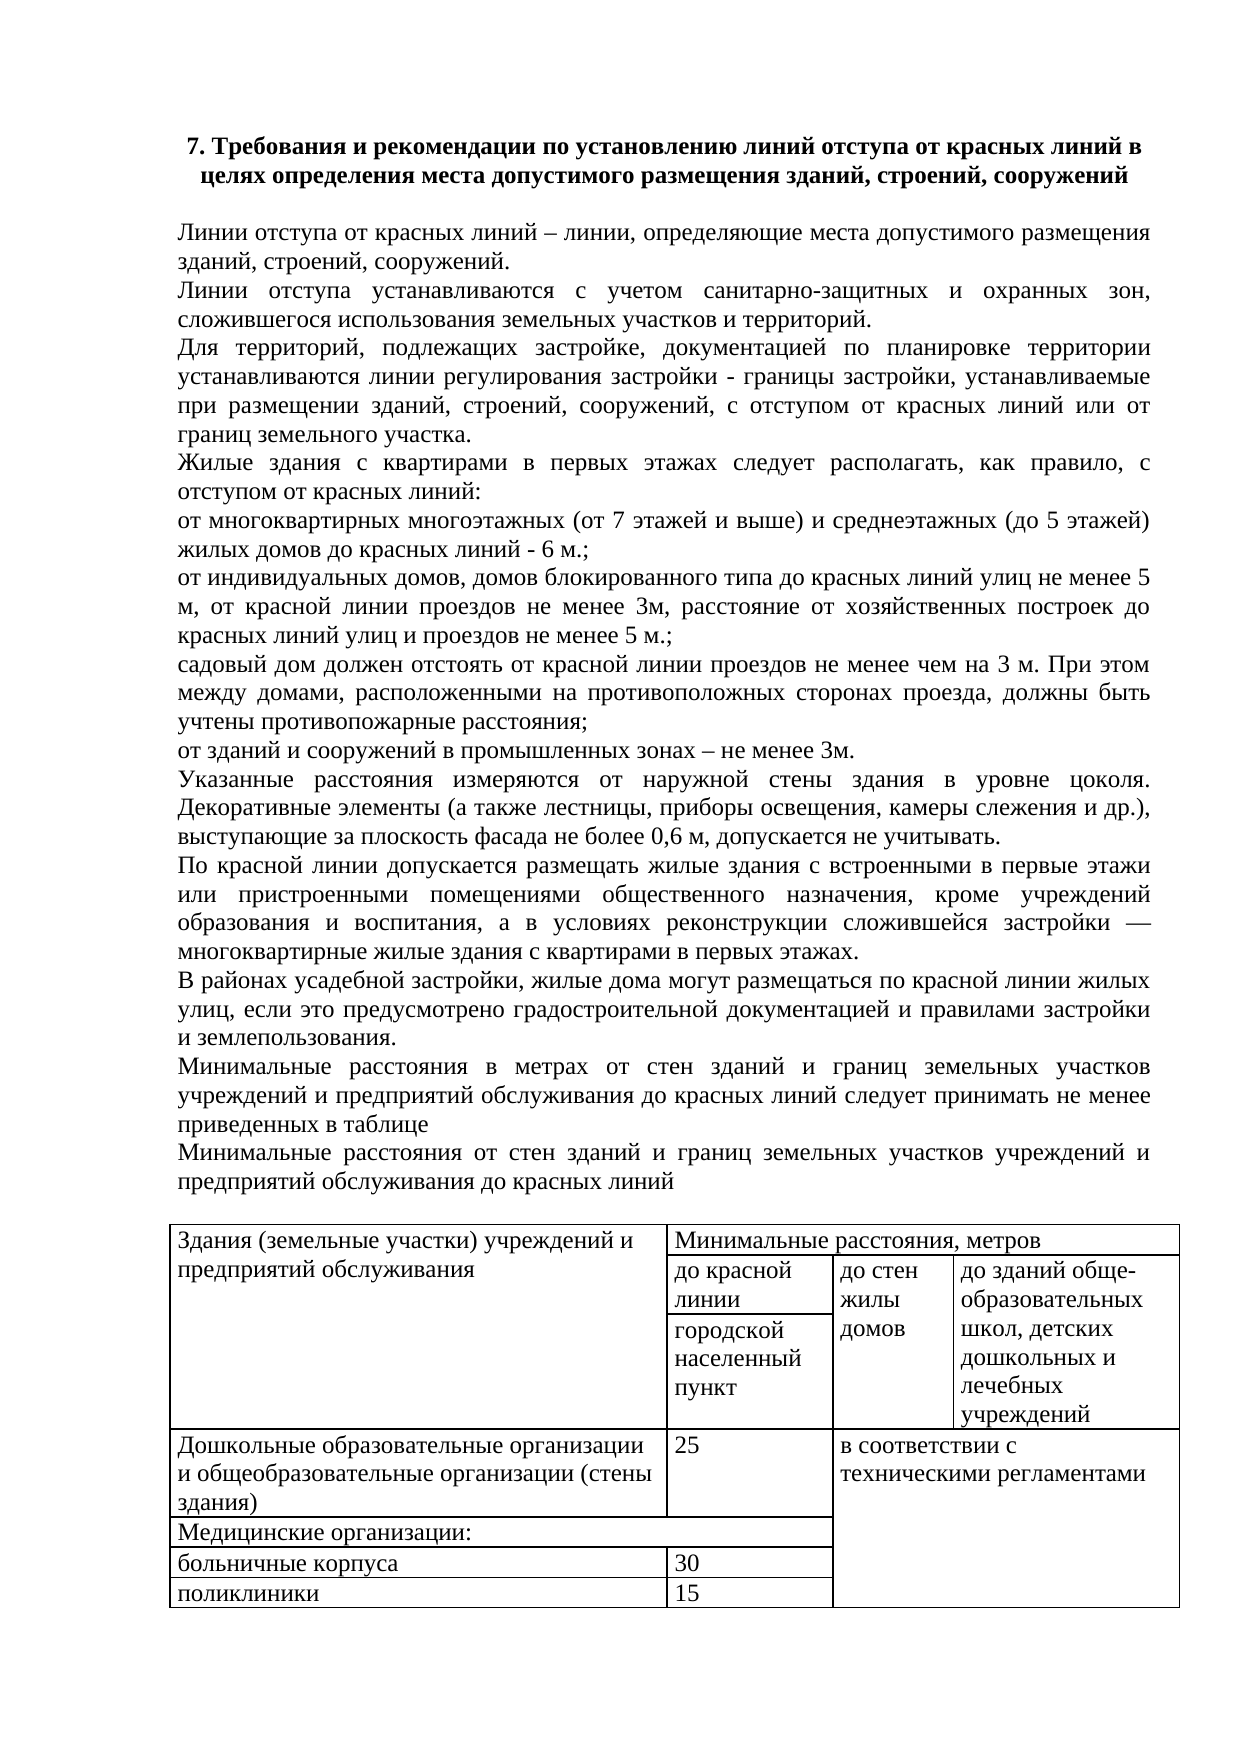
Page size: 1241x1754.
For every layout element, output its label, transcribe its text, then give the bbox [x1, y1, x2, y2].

table_cell в соответствии с техническими регламентами [834, 1430, 1179, 1607]
table_header Здания (земельные участки) учреждений и предприятий обслуживания [171, 1225, 666, 1428]
table_cell поликлиники [171, 1578, 666, 1607]
table_cell до зданий обще-образовательных школ, детских дошкольных и лечебных учреждений [954, 1256, 1179, 1428]
text В районах усадебной застройки, жилые дома могут размещаться по красной линии жилых улиц, если это предусмотрено градостроительной документацией и правилами застройки и землепользования. [177, 965, 1152, 1051]
text Для территорий, подлежащих застройке, документацией по планировке территории устанавливаются линии регулирования застройки - границы застройки, устанавливаемые при размещении зданий, строений, сооружений, с отступом от красных линий или от границ земельного участка. [177, 332, 1152, 447]
text от индивидуальных домов, домов блокированного типа до красных линий улиц не менее , от красной линии проездов не менее 3м, расстояние от хозяйственных построек до красных линий улиц и проездов не менее .; [177, 562, 1152, 649]
text от многоквартирных многоэтажных (от 7 этажей и выше) и среднеэтажных (до 5 этажей) жилых домов до красных линий - .; [177, 505, 1152, 562]
table_cell 30 [668, 1548, 832, 1577]
text Минимальные расстояния от стен зданий и границ земельных участков учреждений и предприятий обслуживания до красных линий [177, 1137, 1152, 1195]
text от зданий и сооружений в промышленных зонах – не менее 3м. [177, 735, 1152, 764]
text По красной линии допускается размещать жилые здания с встроенными в первые этажи или пристроенными помещениями общественного назначения, кроме учреждений образования и воспитания, а в условиях реконструкции сложившейся застройки — многоквартирные жилые здания с квартирами в первых этажах. [177, 850, 1152, 965]
table_cell 25 [668, 1430, 832, 1516]
table_cell Дошкольные образовательные организации и общеобразовательные организации (стены здания) [171, 1430, 666, 1516]
table_cell 15 [668, 1578, 832, 1607]
text Жилые здания с квартирами в первых этажах следует располагать, как правило, с отступом от красных линий: [177, 447, 1152, 505]
table_cell больничные корпуса [171, 1548, 666, 1577]
table_cell Медицинские организации: [171, 1518, 832, 1546]
text садовый дом должен отстоять от красной линии проездов не менее чем на . При этом между домами, расположенными на противоположных сторонах проезда, должны быть учтены противопожарные расстояния; [177, 649, 1152, 735]
table_cell городской населенный пункт [668, 1315, 832, 1428]
table_header Минимальные расстояния, метров [668, 1225, 1179, 1254]
text Линии отступа от красных линий – линии, определяющие места допустимого размещения зданий, строений, сооружений. [177, 217, 1152, 275]
text Линии отступа устанавливаются с учетом санитарно-защитных и охранных зон, сложившегося использования земельных участков и территорий. [177, 275, 1152, 332]
table_cell до красной линии [668, 1256, 832, 1313]
table_cell до стен жилы домов [834, 1256, 953, 1428]
text 7. Требования и рекомендации по установлению линий отступа от красных линий в целях определения места допустимого размещения зданий, строений, сооружений [177, 131, 1152, 189]
text Указанные расстояния измеряются от наружной стены здания в уровне цоколя. Декоративные элементы (а также лестницы, приборы освещения, камеры слежения и др.), выступающие за плоскость фасада не более , допускается не учитывать. [177, 764, 1152, 850]
text Минимальные расстояния в метрах от стен зданий и границ земельных участков учреждений и предприятий обслуживания до красных линий следует принимать не менее приведенных в таблице [177, 1051, 1152, 1137]
